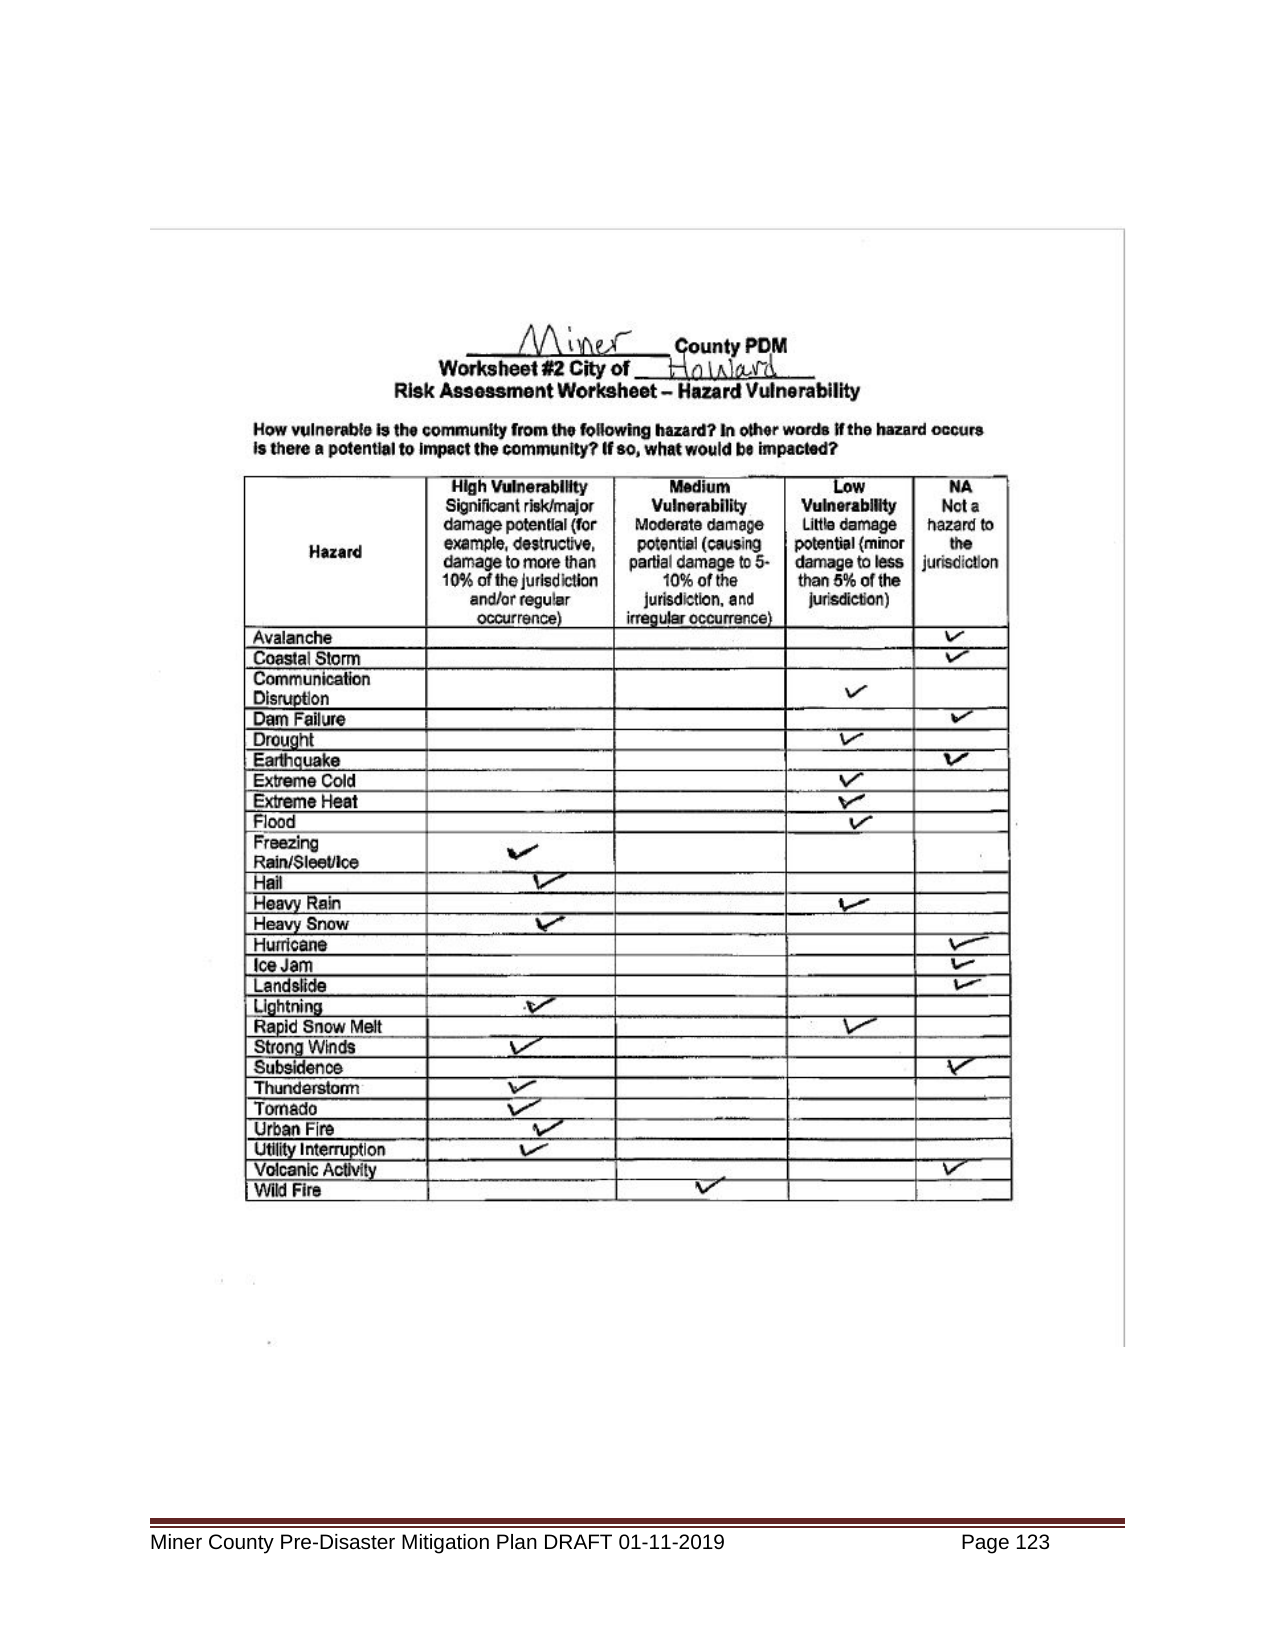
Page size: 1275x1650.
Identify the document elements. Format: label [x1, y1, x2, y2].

picture [150, 226, 1125, 1347]
